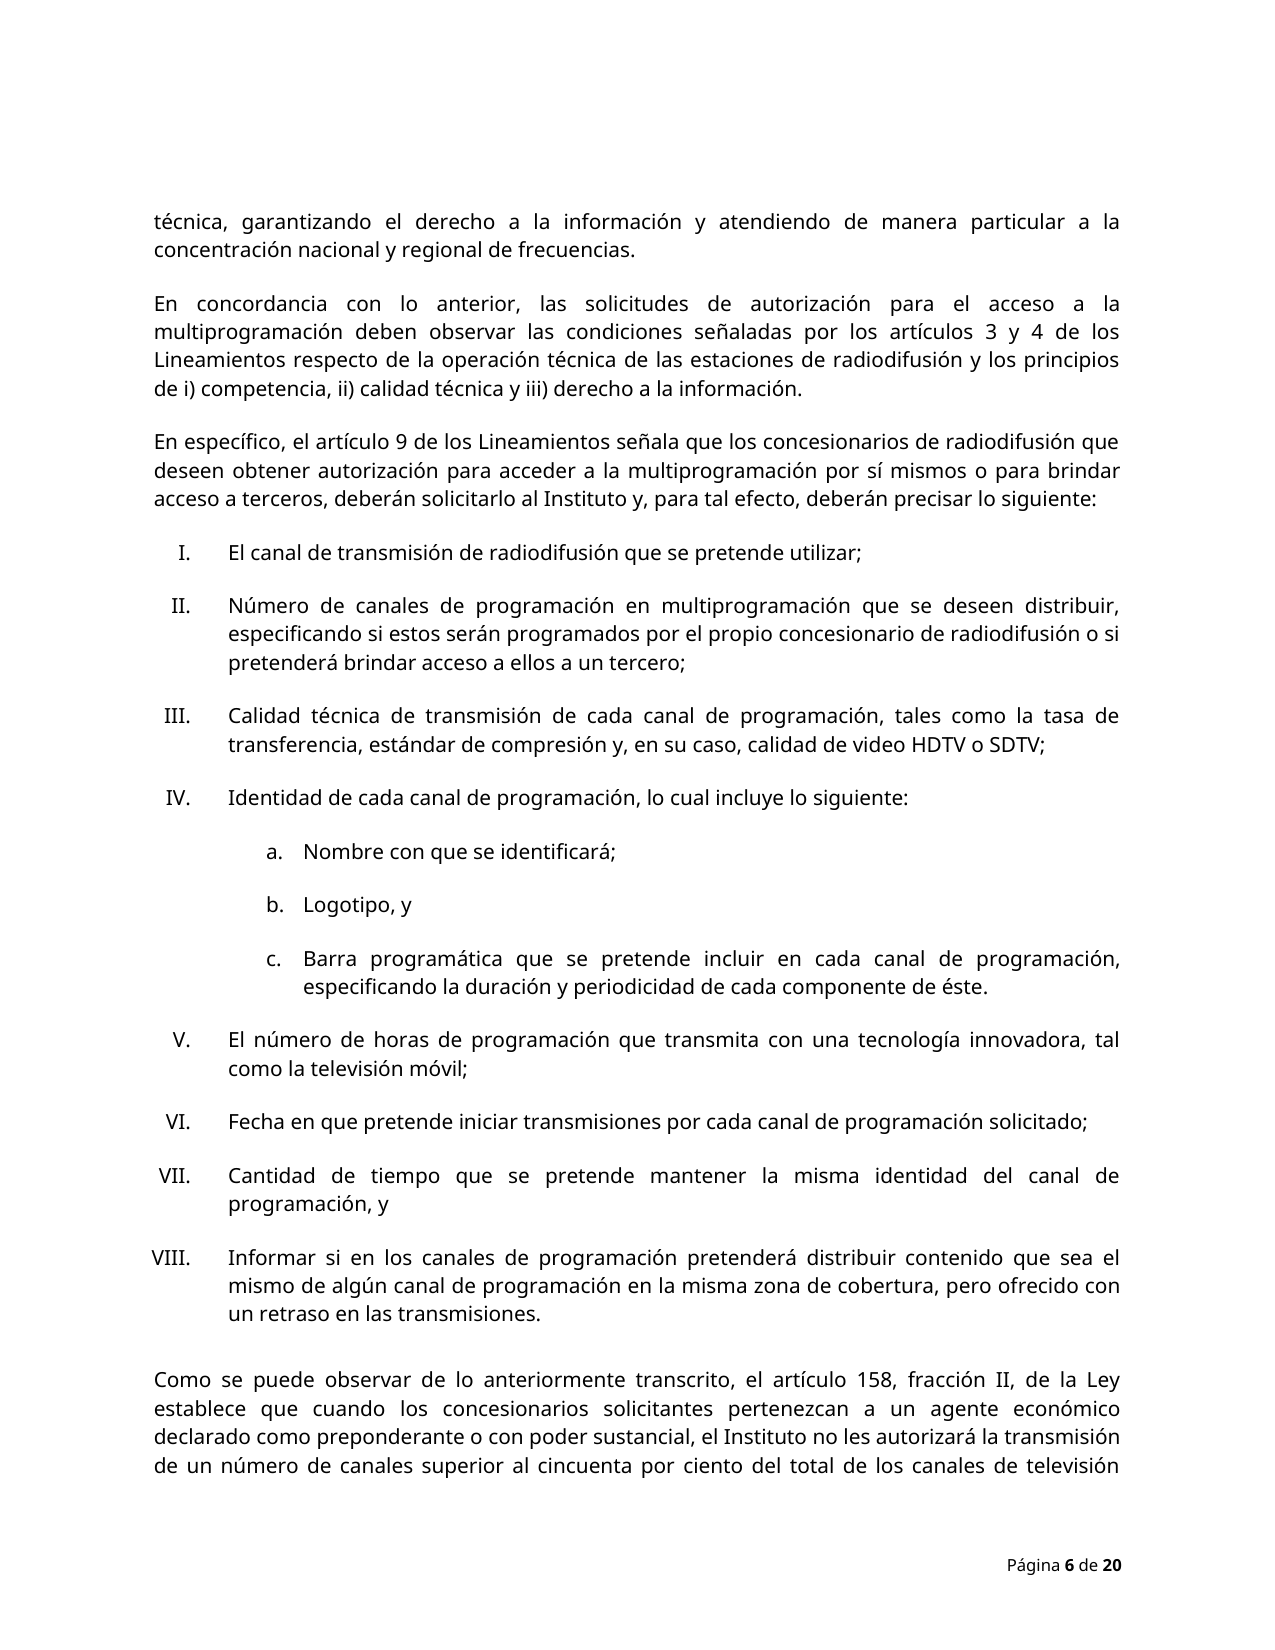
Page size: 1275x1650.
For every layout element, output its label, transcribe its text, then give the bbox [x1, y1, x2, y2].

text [153, 1366, 1121, 1479]
text En concordancia con lo anterior, las solicitudes de autorización para el acceso a la multiprogramación deben observar las condiciones señaladas por los artículos 3 y 4 de los Lineamientos respecto de la operación técnica de las estaciones de radiodifusión y los principios de i) competencia, ii) calidad técnica y iii) derecho a la información. [153, 289, 1121, 402]
list El número de horas de programación que transmita con una tecnología innovadora, tal como la televisión móvil; [191, 1026, 1121, 1082]
list Calidad técnica de transmisión de cada canal de programación, tales como la tasa de transferencia, estándar de compresión y, en su caso, calidad de video HDTV o SDTV; [191, 701, 1121, 758]
list El canal de transmisión de radiodifusión que se pretende utilizar; [191, 538, 1121, 566]
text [153, 207, 1121, 264]
list Informar si en los canales de programación pretenderá distribuir contenido que sea el mismo de algún canal de programación en la misma zona de cobertura, pero ofrecido con un retraso en las transmisiones. [191, 1243, 1121, 1328]
list Identidad de cada canal de programación, lo cual incluye lo siguiente: [191, 783, 1121, 812]
list Fecha en que pretende iniciar transmisiones por cada canal de programación solicitado; [191, 1107, 1121, 1136]
text En específico, el artículo 9 de los Lineamientos señala que los concesionarios de radiodifusión que deseen obtener autorización para acceder a la multiprogramación por sí mismos o para brindar acceso a terceros, deberán solicitarlo al Instituto y, para tal efecto, deberán precisar lo siguiente: [153, 427, 1121, 513]
list Número de canales de programación en multiprogramación que se deseen distribuir, especificando si estos serán programados por el propio concesionario de radiodifusión o si pretenderá brindar acceso a ellos a un tercero; [191, 591, 1121, 676]
list Barra programática que se pretende incluir en cada canal de programación, especificando la duración y periodicidad de cada componente de éste. [266, 944, 1121, 1001]
list Cantidad de tiempo que se pretende mantener la misma identidad del canal de programación, y [191, 1161, 1121, 1218]
list Nombre con que se identificará; [266, 837, 1121, 865]
list Logotipo, y [266, 890, 1121, 919]
